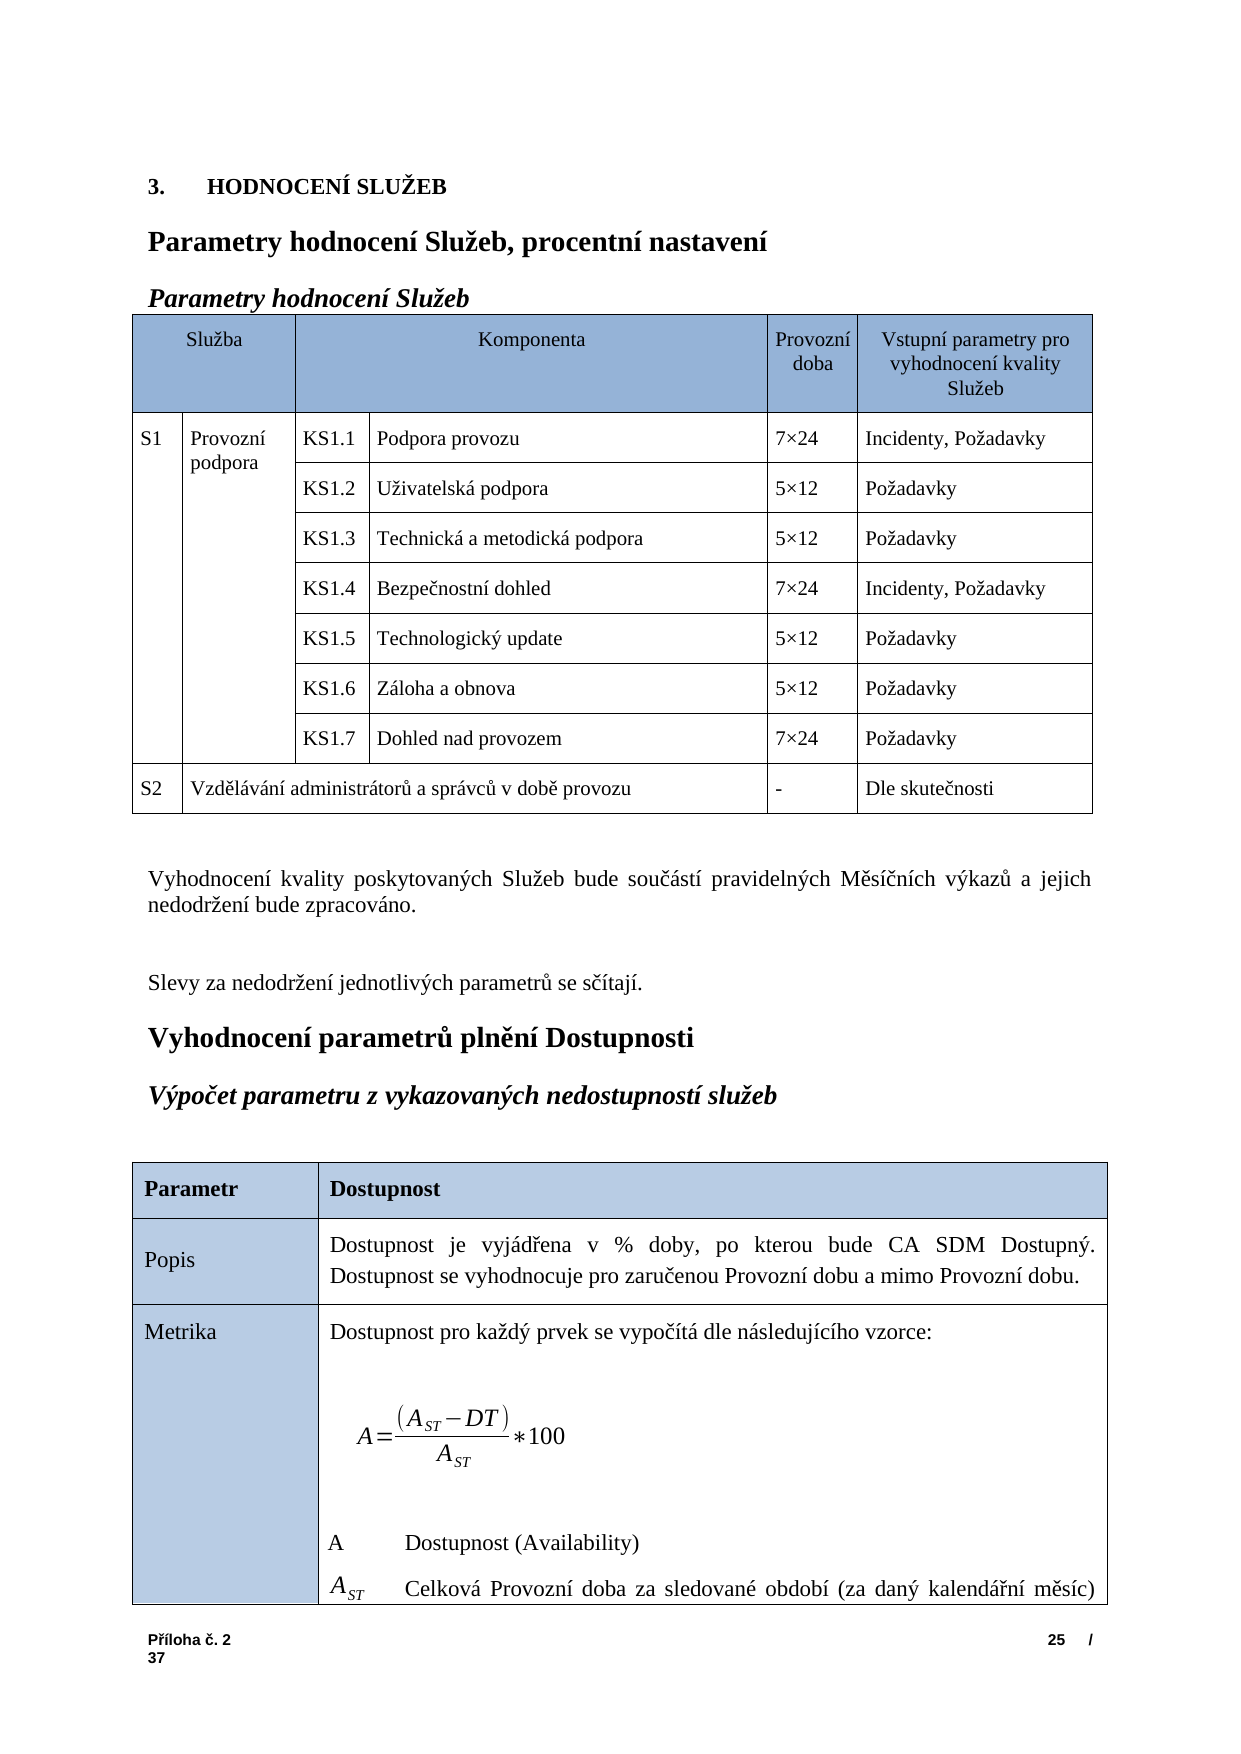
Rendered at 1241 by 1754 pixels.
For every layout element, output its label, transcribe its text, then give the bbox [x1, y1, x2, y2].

table_cell Záloha a obnova [370, 664, 767, 713]
table_cell Dostupnost je vyjádřena v % doby, po kterou bude CA SDM Dostupný. Dostupnost se vyhodnocuje pro zaručenou Provozní dobu a mimo Provozní dobu. [319, 1219, 1107, 1304]
table_cell Technická a metodická podpora [370, 513, 767, 562]
table_cell 5×12 [768, 664, 857, 713]
table_cell Bezpečnostní dohled [370, 563, 767, 612]
table_cell Metrika [133, 1305, 318, 1603]
table_cell Incidenty, Požadavky [858, 563, 1092, 612]
table_cell Vzdělávání administrátorů a správců v době provozu [183, 764, 767, 813]
table_cell Požadavky [858, 614, 1092, 662]
table_cell Požadavky [858, 714, 1092, 763]
table_header Komponenta [296, 315, 767, 412]
table_cell S2 [133, 764, 182, 813]
table_cell Incidenty, Požadavky [858, 413, 1092, 462]
table_cell Provozní podpora Provoz a podpora [183, 413, 295, 763]
table_header Vstupní parametry pro vyhodnocení kvality Služeb [858, 315, 1092, 412]
subtitle Hodnocení služeb [148, 173, 1092, 199]
table_cell Podpora provozu [370, 413, 767, 462]
table_cell Požadavky [858, 463, 1092, 512]
table_cell Technologický update [370, 614, 767, 662]
table_cell - [768, 764, 857, 813]
table_cell 5×12 [768, 463, 857, 512]
table_cell KS1.7 [296, 714, 369, 763]
table_cell 5×12 [768, 513, 857, 562]
table_cell 7×24 [768, 714, 857, 763]
table_cell Dle skutečnosti [858, 764, 1092, 813]
table_header Dostupnost [319, 1163, 1107, 1218]
table_cell KS1.3 [296, 513, 369, 562]
table_cell 7×24 [768, 413, 857, 462]
subtitle Vyhodnocení parametrů plnění Dostupnosti [148, 1021, 1092, 1054]
table_cell Uživatelská podpora [370, 463, 767, 512]
table_cell KS1.4 [296, 563, 369, 612]
subtitle Výpočet parametru z vykazovaných nedostupností služeb [148, 1079, 1092, 1110]
table_cell KS1.5 [296, 614, 369, 662]
table_cell 5×12 [768, 614, 857, 662]
subtitle Parametry hodnocení Služeb [148, 283, 1092, 314]
table_cell Požadavky [858, 664, 1092, 713]
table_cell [319, 1305, 1107, 1603]
table_cell Popis [133, 1219, 318, 1304]
table_cell KS1.6 [296, 664, 369, 713]
table_cell S1 [133, 413, 182, 763]
table_header Služba [133, 315, 295, 412]
table_header Parametr [133, 1163, 318, 1218]
text Slevy za nedodržení jednotlivých parametrů se sčítají. [148, 969, 1092, 996]
table_cell 7×24 [768, 563, 857, 612]
table_cell Požadavky [858, 513, 1092, 562]
table_cell KS1.1 [296, 413, 369, 462]
table_cell KS1.2 [296, 463, 369, 512]
table_header Provozní doba [768, 315, 857, 412]
table_cell Dohled nad provozem [370, 714, 767, 763]
subtitle Parametry hodnocení Služeb, procentní nastavení [148, 224, 1092, 258]
text Vyhodnocení kvality poskytovaných Služeb bude součástí pravidelných Měsíčních výkazů a jejich nedodržení bude zpracováno. [148, 865, 1092, 918]
